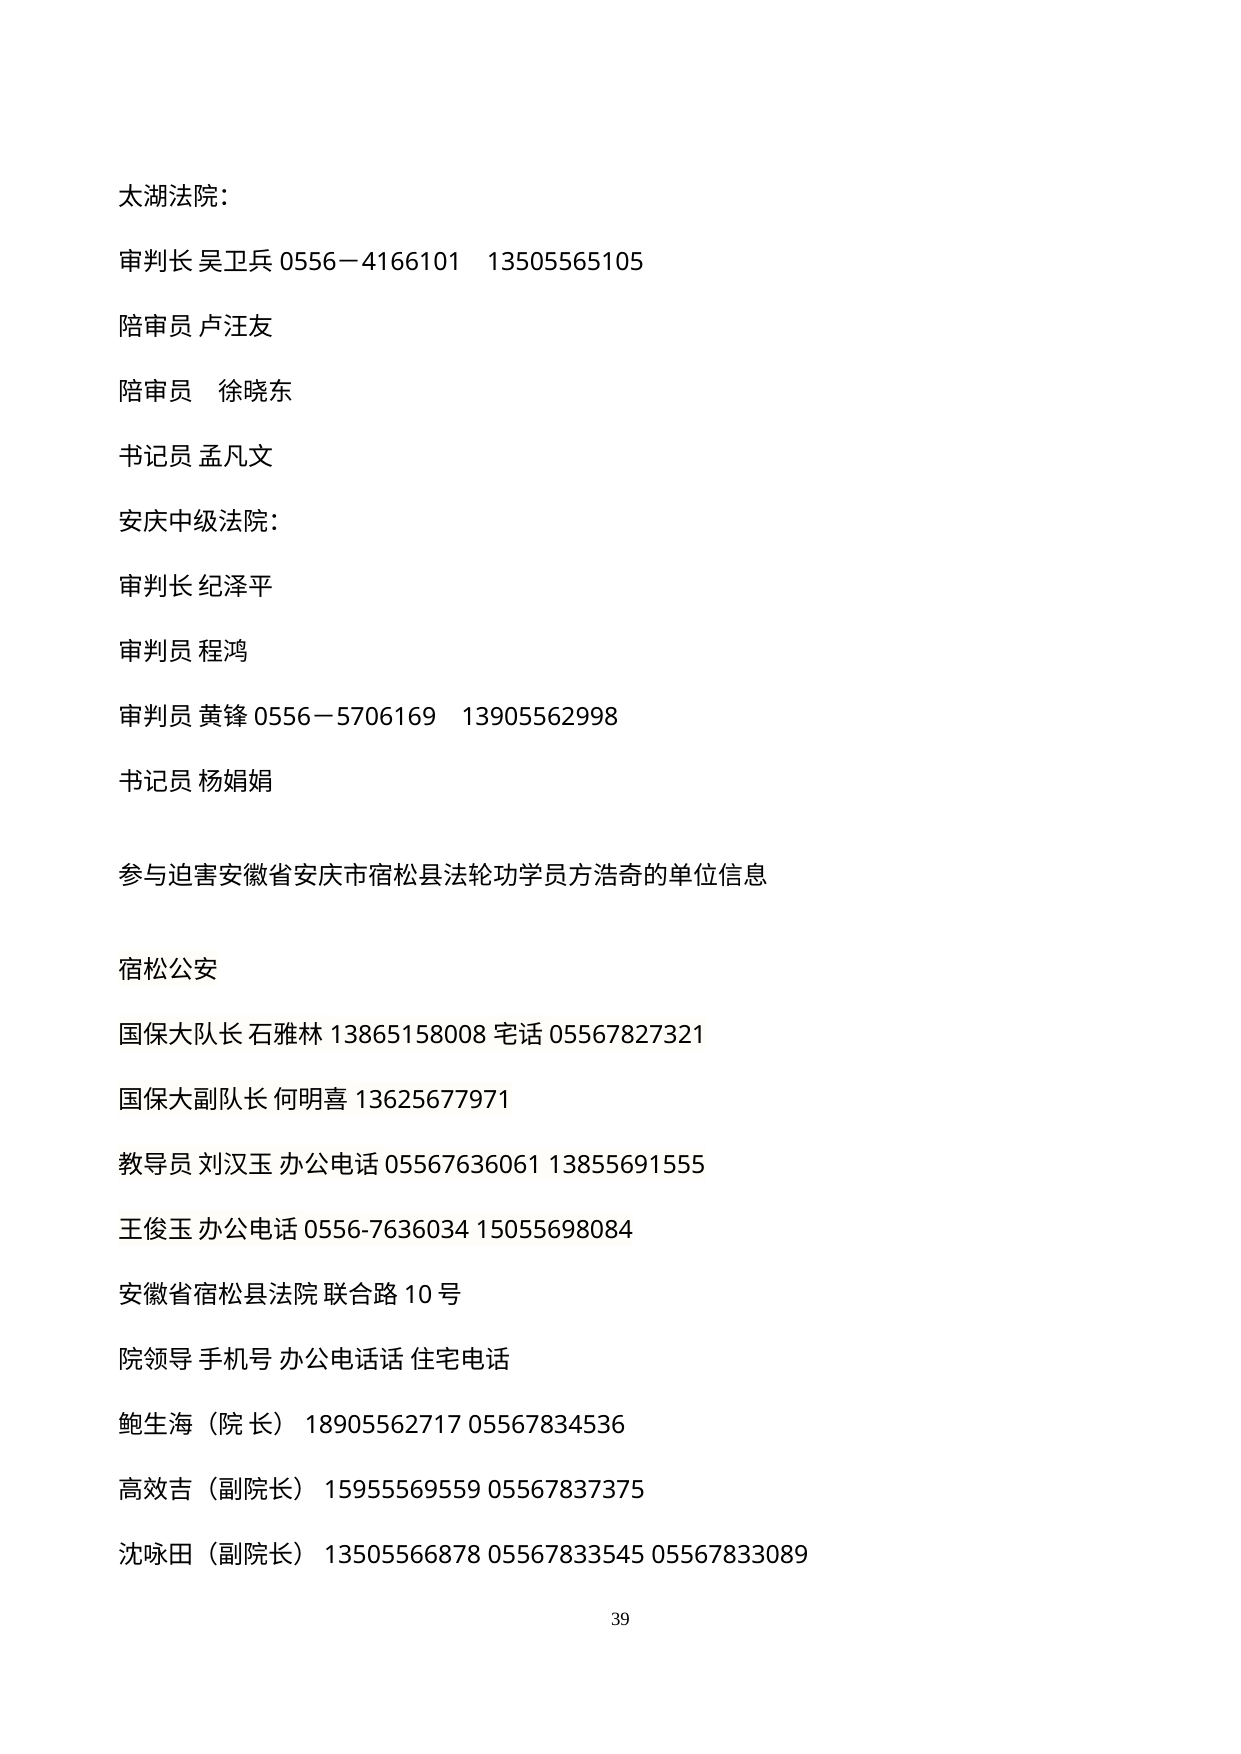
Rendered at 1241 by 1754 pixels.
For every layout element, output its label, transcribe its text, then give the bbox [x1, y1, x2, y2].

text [118, 935, 1122, 1585]
text 参与迫害安徽省安庆市宿松县法轮功学员方浩奇的单位信息 [118, 841, 1122, 906]
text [118, 162, 1122, 812]
